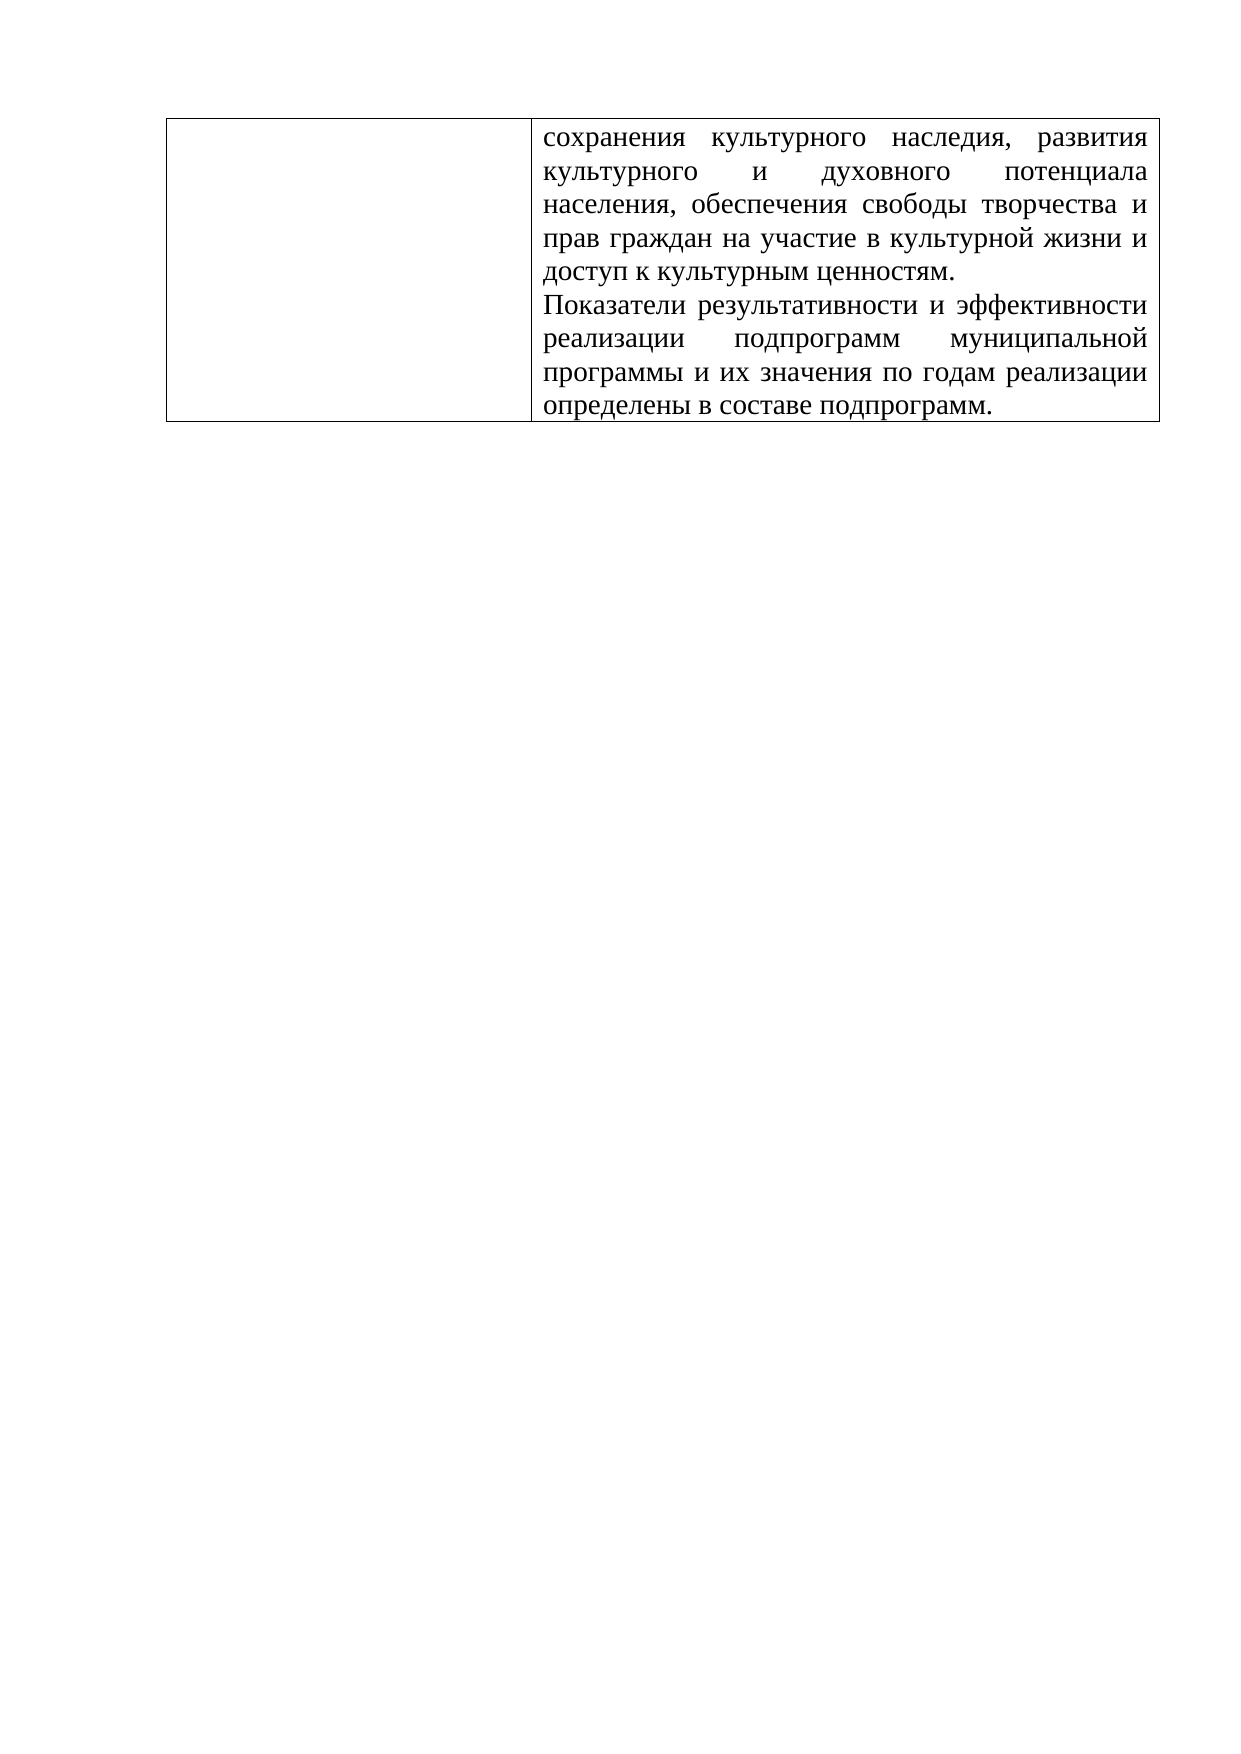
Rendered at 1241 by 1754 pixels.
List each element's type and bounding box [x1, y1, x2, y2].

table_cell [167, 119, 531, 421]
table_cell [532, 119, 1159, 421]
